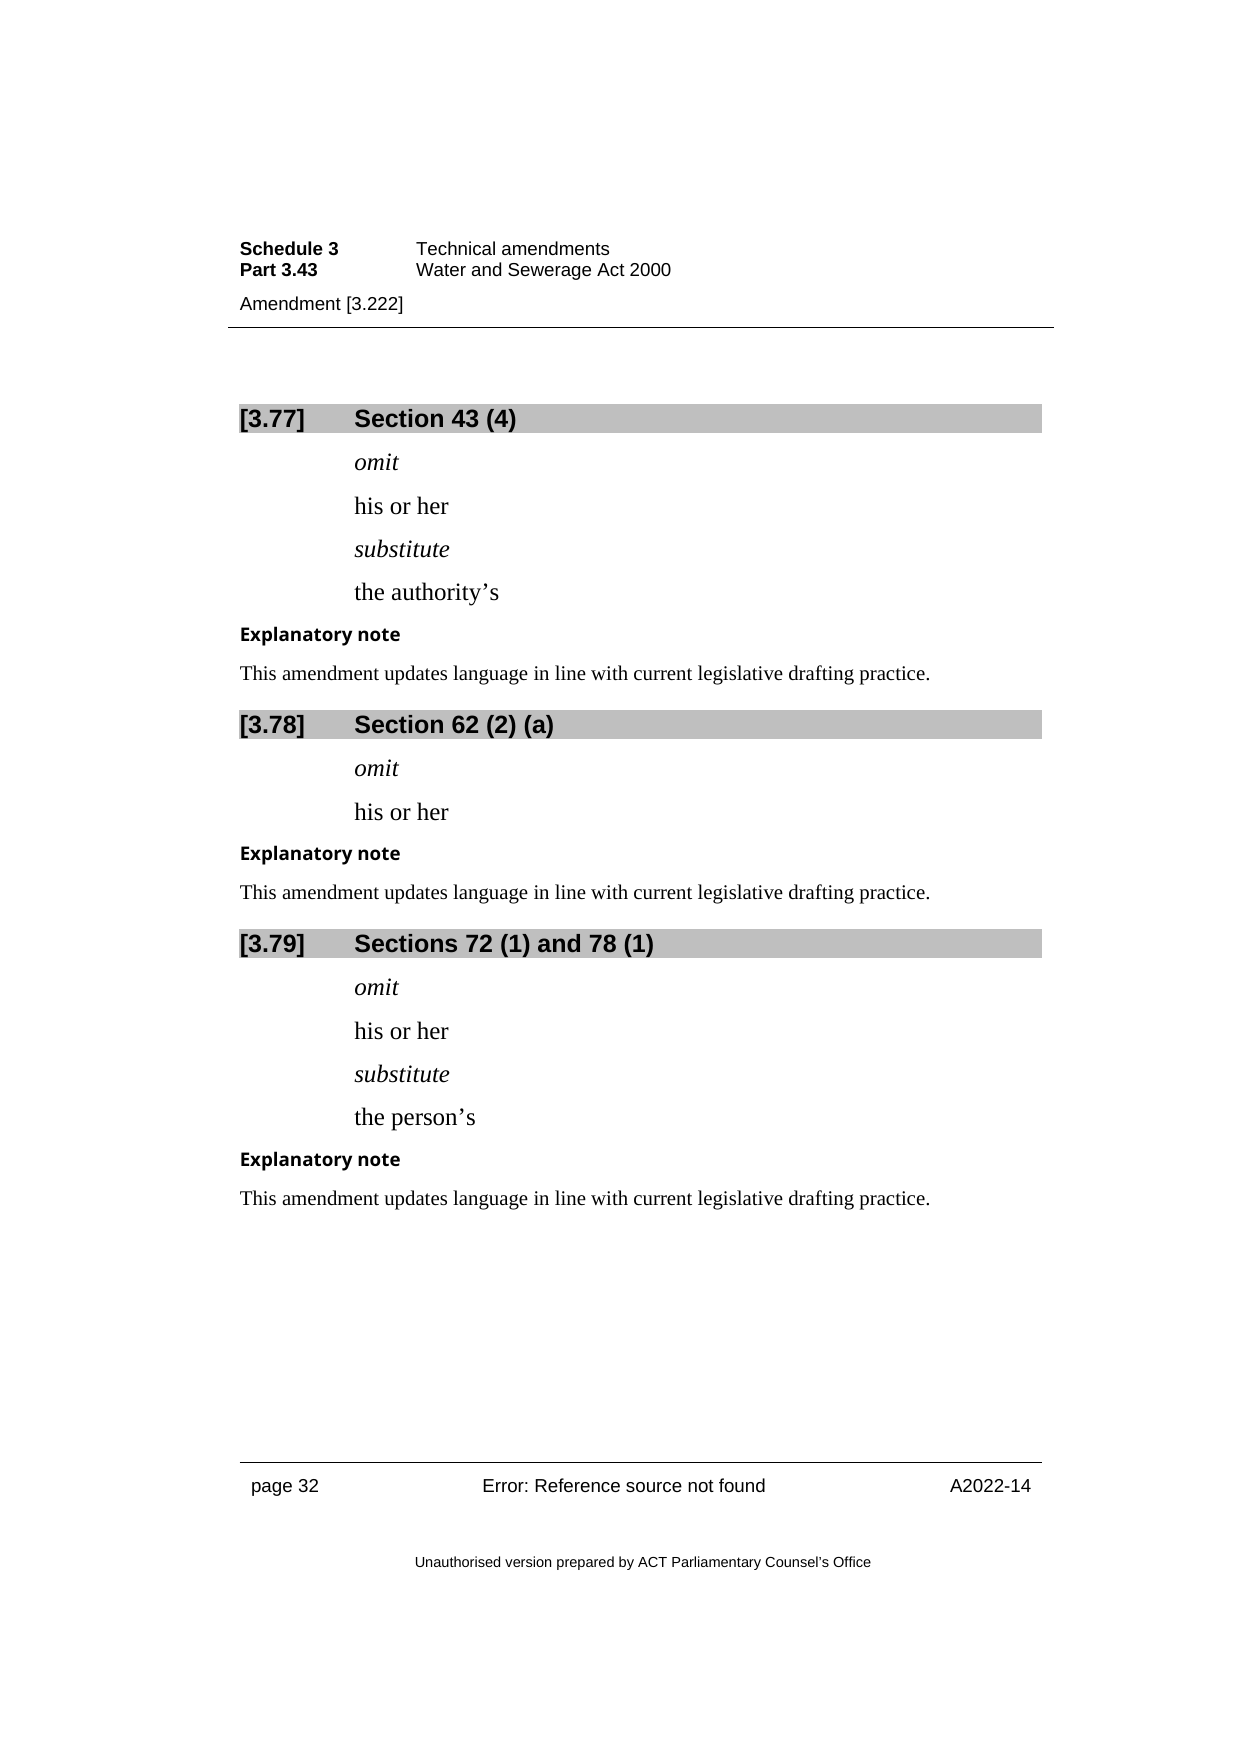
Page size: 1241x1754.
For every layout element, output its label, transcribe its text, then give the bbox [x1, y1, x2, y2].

text his or her [354, 797, 1042, 825]
text This amendment updates language in line with current legislative drafting practice. [239, 1186, 1042, 1210]
text [3.78] Section 62 (2) (a) [239, 710, 1042, 739]
text [3.77] Section 43 (4) [239, 404, 1042, 433]
text This amendment updates language in line with current legislative drafting practice. [239, 661, 1042, 685]
text omit [354, 972, 1042, 1001]
subtitle Explanatory note [239, 621, 1042, 646]
text omit [354, 753, 1042, 782]
text [3.79] Sections 72 (1) and 78 (1) [239, 929, 1042, 958]
text substitute [354, 1059, 1042, 1088]
text This amendment updates language in line with current legislative drafting practice. [239, 880, 1042, 904]
subtitle Explanatory note [239, 1146, 1042, 1171]
text his or her [354, 491, 1042, 519]
text omit [354, 447, 1042, 476]
subtitle Explanatory note [239, 840, 1042, 866]
text the person’s [354, 1102, 1042, 1131]
text the authority’s [354, 577, 1042, 606]
text substitute [354, 534, 1042, 563]
text his or her [354, 1016, 1042, 1044]
